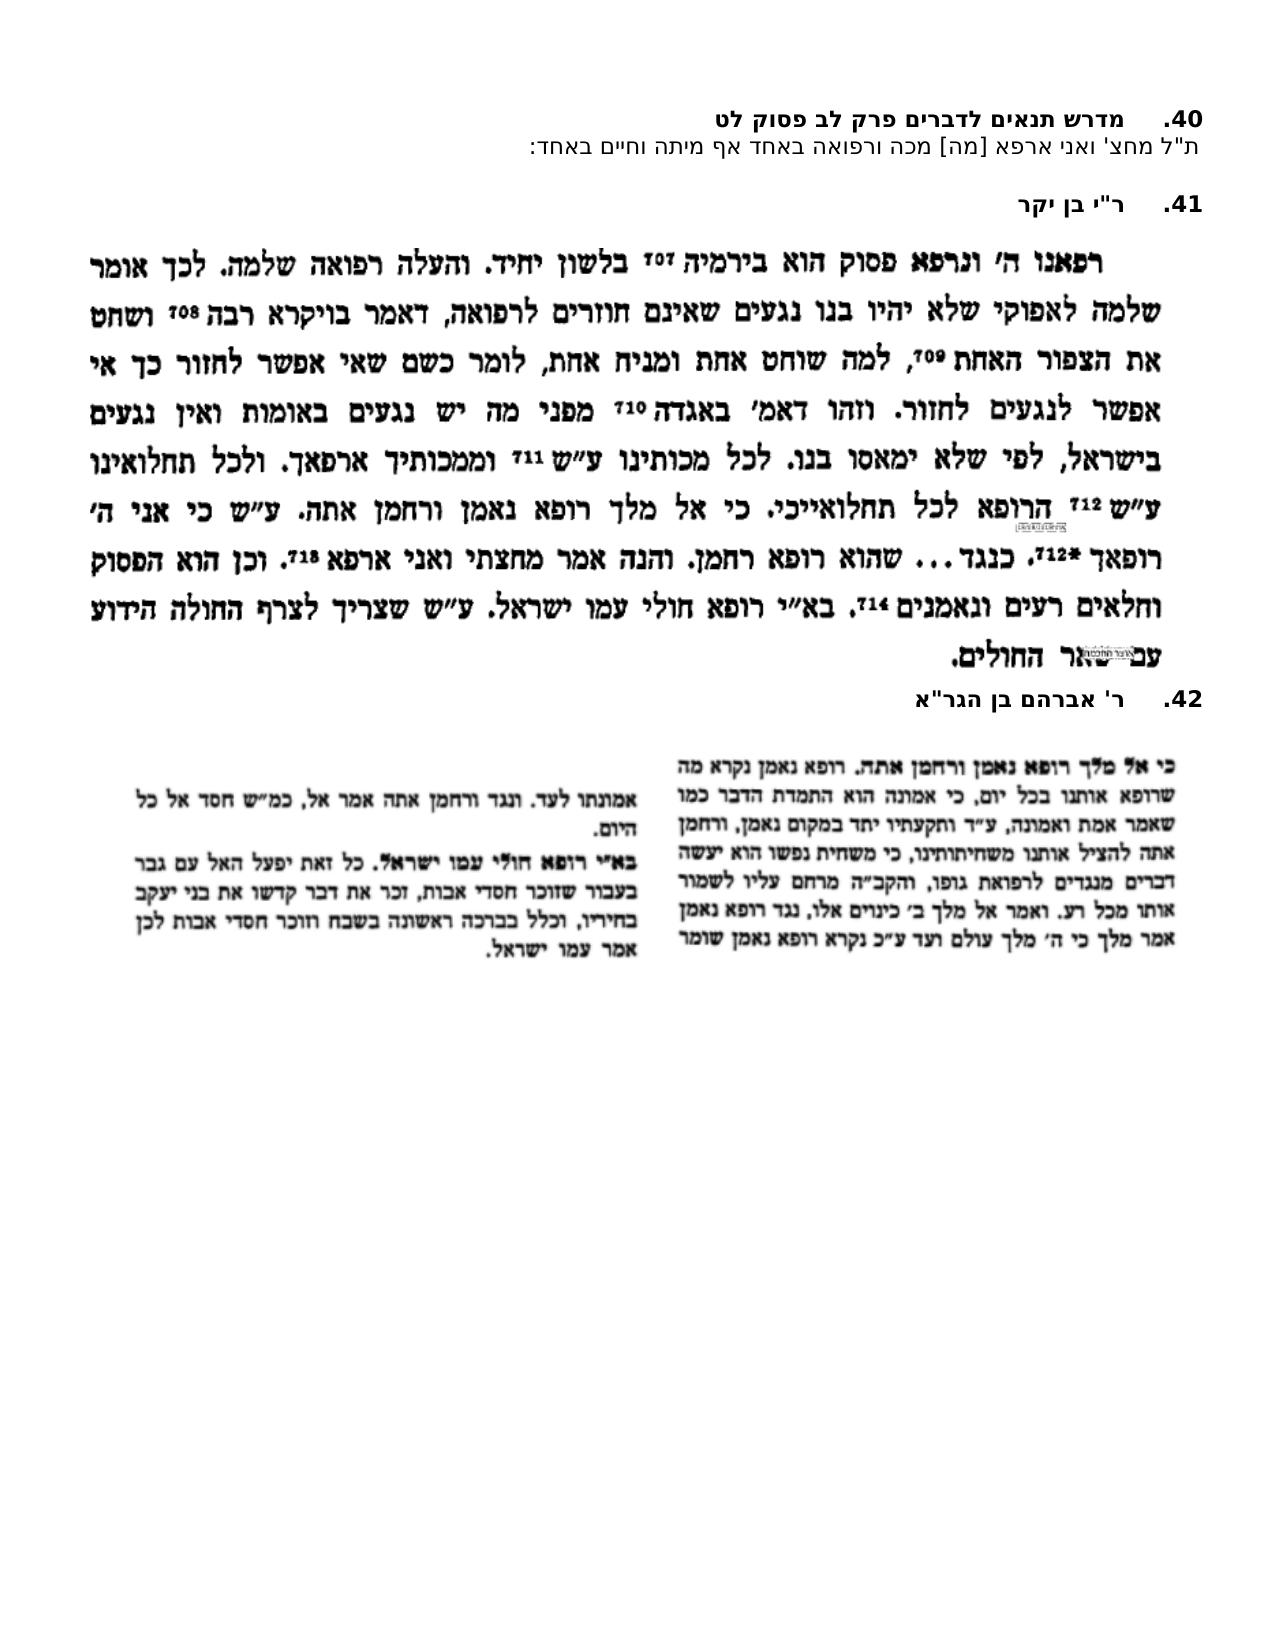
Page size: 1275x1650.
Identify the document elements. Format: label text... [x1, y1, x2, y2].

list ר"י בן יקר [75, 191, 1162, 217]
text ת"ל מחצ' ואני ארפא [מה] מכה ורפואה באחד אף מיתה וחיים באחד: [75, 133, 1200, 159]
list ר' אברהם בן הגר"א [75, 687, 1162, 713]
list מדרש תנאים לדברים פרק לב פסוק לט [75, 106, 1162, 133]
picture [75, 248, 1200, 687]
picture [126, 744, 1200, 967]
